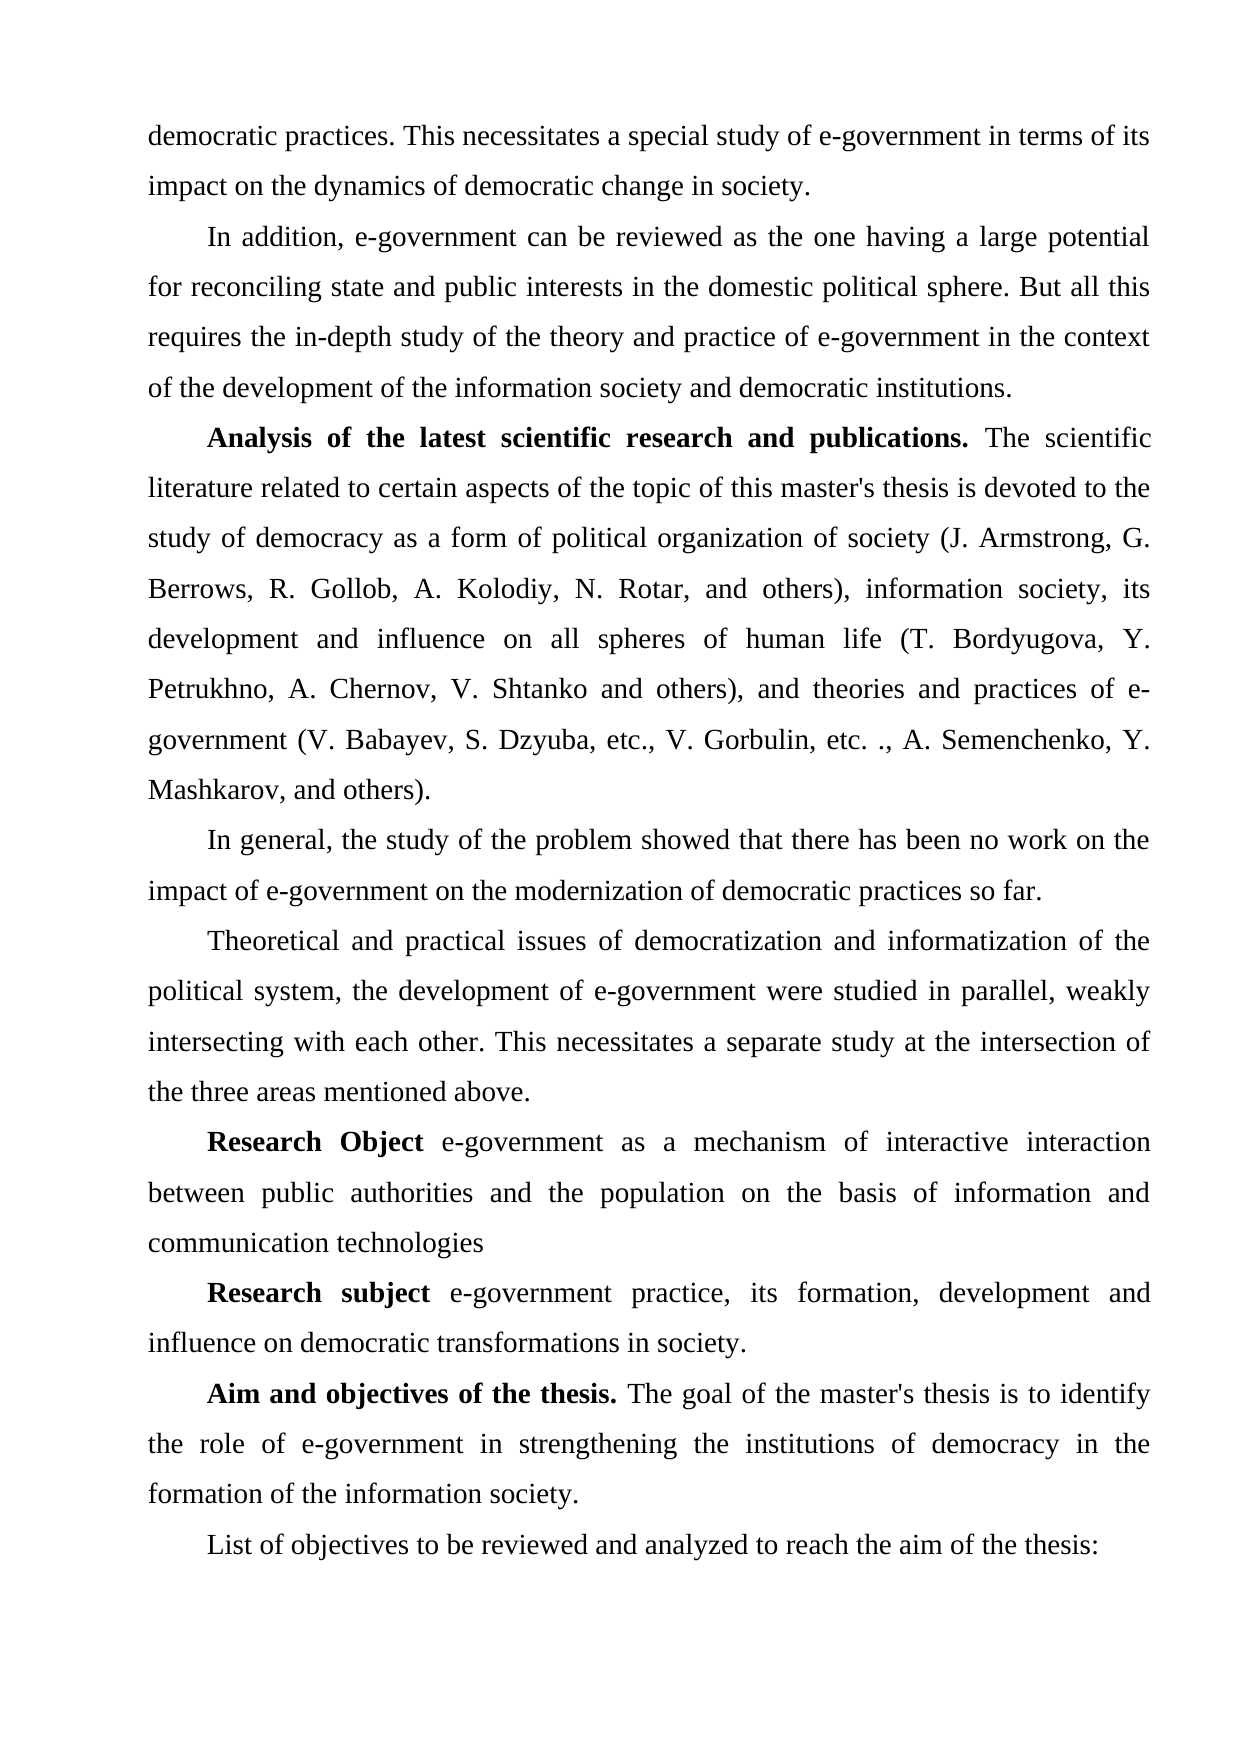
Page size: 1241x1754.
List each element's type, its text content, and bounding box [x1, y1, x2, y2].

text In general, the study of the problem showed that there has been no work on the impact of e-government on the modernization of democratic practices so far. [148, 822, 1152, 906]
text Analysis of the latest scientific research and publications. The scientific literature related to certain aspects of the topic of this master's thesis is devoted to the study of democracy as a form of political organization of society (J. Armstrong, G. Berrows, R. Gollob, A. Kolodiy, N. Rotar, and others), information society, its development and influence on all spheres of human life (T. Bordyugova, Y. Petrukhno, A. Chernov, V. Shtanko and others), and theories and practices of e-government (V. Babayev, S. Dzyuba, etc., V. Gorbulin, etc. ., A. Semenchenko, Y. Mashkarov, and others). [148, 420, 1152, 806]
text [148, 118, 1152, 202]
text List of objectives to be reviewed and analyzed to reach the aim of the thesis: [148, 1527, 1152, 1560]
text In addition, e-government can be reviewed as the one having a large potential for reconciling state and public interests in the domestic political sphere. But all this requires the in-depth study of the theory and practice of e-government in the context of the development of the information society and democratic institutions. [148, 219, 1152, 403]
text Research Object e-government as a mechanism of interactive interaction between public authorities and the population on the basis of information and communication technologies [148, 1124, 1152, 1258]
text Aim and objectives of the thesis. The goal of the master's thesis is to identify the role of e-government in strengthening the institutions of democracy in the formation of the information society. [148, 1376, 1152, 1510]
text Research subject e-government practice, its formation, development and influence on democratic transformations in society. [148, 1275, 1152, 1359]
text Theoretical and practical issues of democratization and informatization of the political system, the development of e-government were studied in parallel, weakly intersecting with each other. This necessitates a separate study at the intersection of the three areas mentioned above. [148, 923, 1152, 1108]
